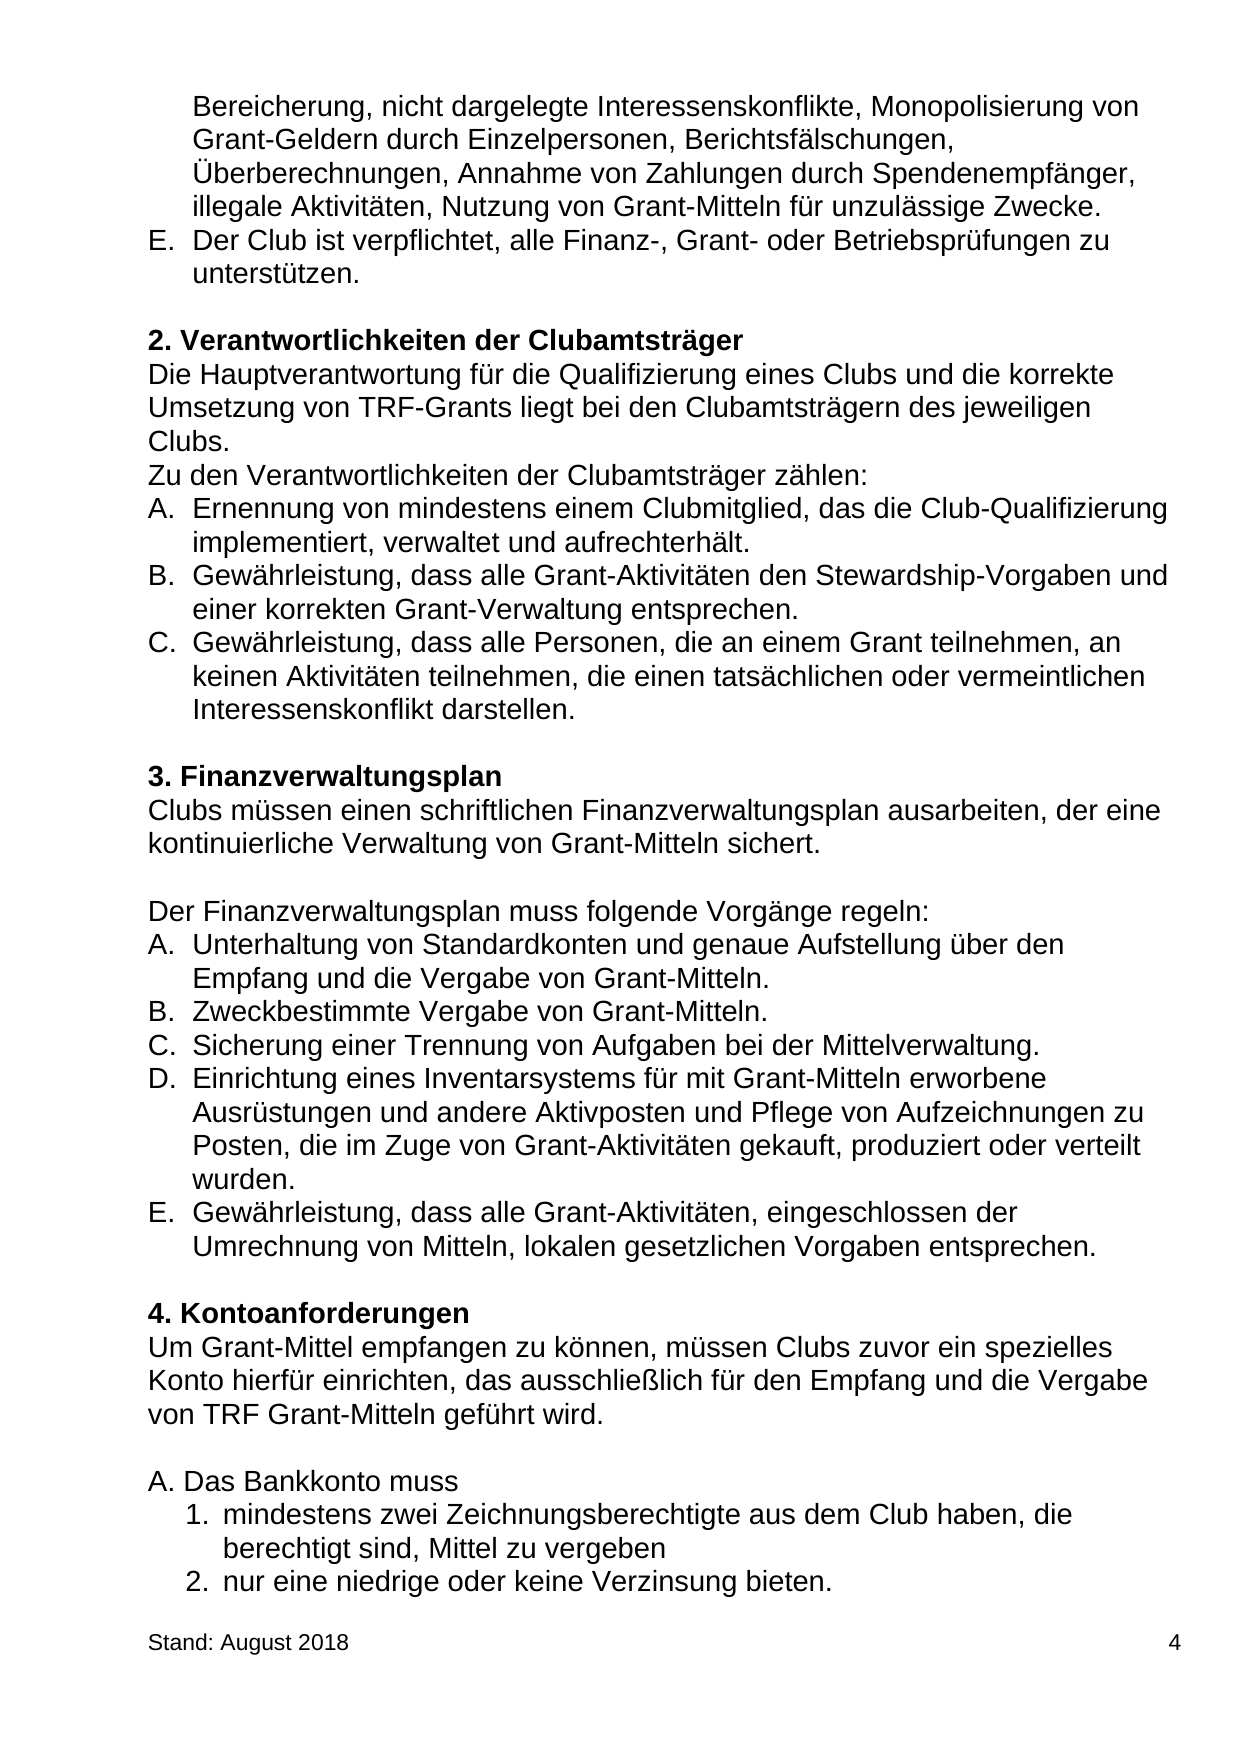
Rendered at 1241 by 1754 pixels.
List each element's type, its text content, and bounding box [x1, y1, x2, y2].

text 2. Verantwortlichkeiten der Clubamtsträger [148, 290, 1181, 357]
text Um Grant-Mittel empfangen zu können, müssen Clubs zuvor ein spezielles Konto hierfür einrichten, das ausschließlich für den Empfang und die Vergabe von TRF Grant-Mitteln geführt wird. [148, 1330, 1181, 1430]
text Clubs müssen einen schriftlichen Finanzverwaltungsplan ausarbeiten, der eine kontinuierliche Verwaltung von Grant-Mitteln sichert. [148, 793, 1181, 860]
text A. Das Bankkonto muss [148, 1464, 1181, 1497]
text 3. Finanzverwaltungsplan [148, 759, 1181, 793]
text Zu den Verantwortlichkeiten der Clubamtsträger zählen: [148, 458, 1181, 491]
text B. Zweckbestimmte Vergabe von Grant-Mitteln. [148, 994, 1181, 1028]
text B. Gewährleistung, dass alle Grant-Aktivitäten den Stewardship-Vorgaben und einer korrekten Grant-Verwaltung entsprechen. [148, 558, 1181, 625]
text Der Finanzverwaltungsplan muss folgende Vorgänge regeln: [148, 894, 1181, 927]
list nur eine niedrige oder keine Verzinsung bieten. [185, 1564, 1181, 1598]
text C. Gewährleistung, dass alle Personen, die an einem Grant teilnehmen, an keinen Aktivitäten teilnehmen, die einen tatsächlichen oder vermeintlichen Interessenskonflikt darstellen. [148, 625, 1181, 726]
text E. Gewährleistung, dass alle Grant-Aktivitäten, eingeschlossen der Umrechnung von Mitteln, lokalen gesetzlichen Vorgaben entsprechen. [148, 1196, 1181, 1263]
text 4. Kontoanforderungen [148, 1296, 1181, 1330]
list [148, 89, 1181, 223]
list Unterhaltung von Standardkonten und genaue Aufstellung über den Empfang und die Vergabe von Grant-Mitteln. [148, 927, 1181, 994]
list Der Club ist verpflichtet, alle Finanz-, Grant- oder Betriebsprüfungen zu unterstützen. [148, 223, 1181, 290]
list Ernennung von mindestens einem Clubmitglied, das die Club-Qualifizierung implementiert, verwaltet und aufrechterhält. [148, 491, 1181, 558]
text Die Hauptverantwortung für die Qualifizierung eines Clubs und die korrekte Umsetzung von TRF-Grants liegt bei den Clubamtsträgern des jeweiligen Clubs. [148, 357, 1181, 458]
text C. Sicherung einer Trennung von Aufgaben bei der Mittelverwaltung. [148, 1028, 1181, 1061]
list mindestens zwei Zeichnungsberechtigte aus dem Club haben, die berechtigt sind, Mittel zu vergeben [185, 1497, 1181, 1564]
text D. Einrichtung eines Inventarsystems für mit Grant-Mitteln erworbene Ausrüstungen und andere Aktivposten und Pflege von Aufzeichnungen zu Posten, die im Zuge von Grant-Aktivitäten gekauft, produziert oder verteilt wurden. [148, 1061, 1181, 1196]
